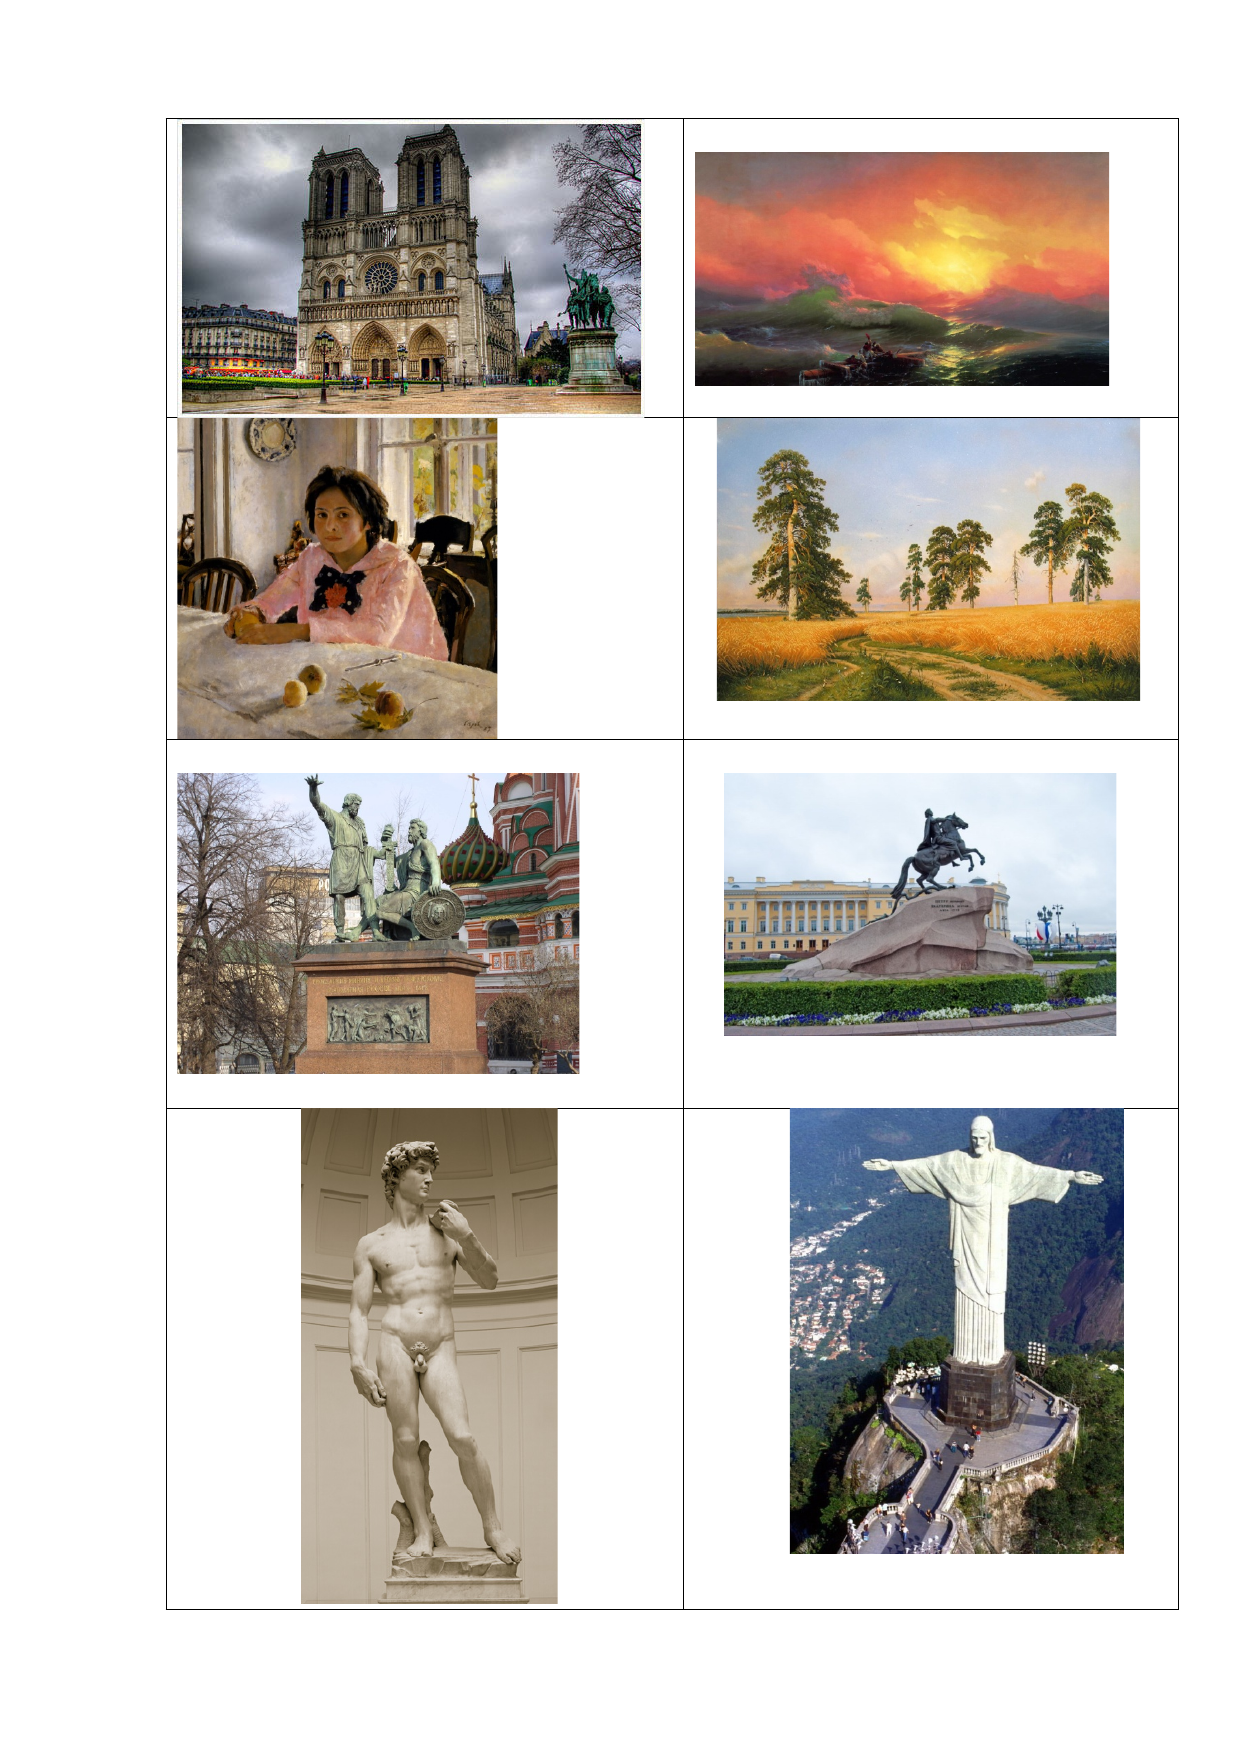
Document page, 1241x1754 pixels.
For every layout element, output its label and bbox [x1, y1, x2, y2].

table_cell [684, 119, 1178, 417]
picture [695, 152, 1110, 386]
table_cell [167, 740, 683, 1107]
picture [301, 1108, 558, 1604]
table_cell [645, 119, 683, 417]
picture [724, 773, 1117, 1036]
picture [716, 418, 1141, 701]
table_cell [167, 1109, 683, 1608]
table_cell [684, 740, 1178, 1107]
picture [177, 773, 580, 1074]
table_cell [684, 1109, 1178, 1608]
table_cell [498, 418, 683, 738]
picture [177, 119, 645, 739]
table_cell [167, 119, 177, 417]
table_cell [684, 418, 1178, 738]
table_cell [167, 418, 177, 738]
picture [789, 1108, 1124, 1554]
